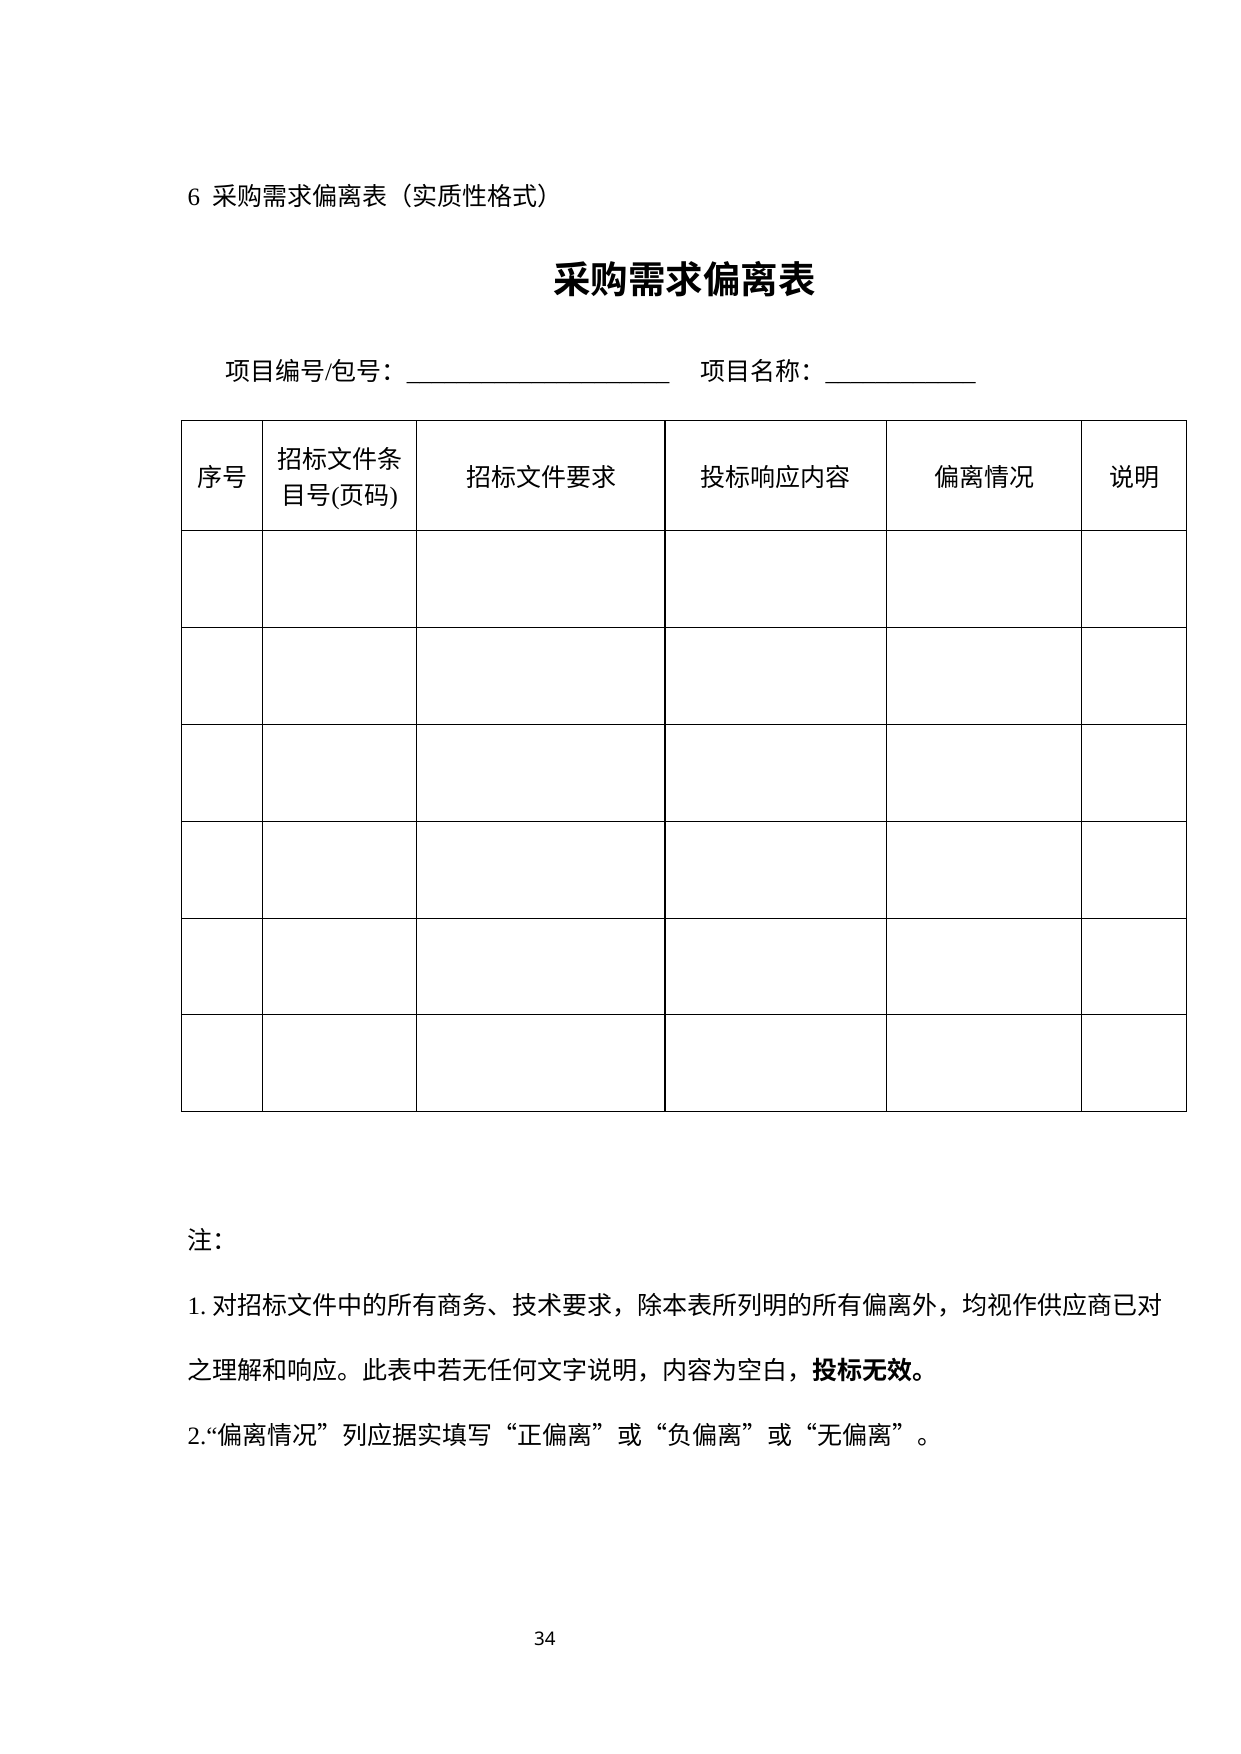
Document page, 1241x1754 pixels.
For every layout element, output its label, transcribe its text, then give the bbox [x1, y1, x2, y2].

text 2.“偏离情况”列应据实填写“正偏离”或“负偏离”或“无偏离”。 [187, 1401, 1181, 1466]
text 采购需求偏离表 [187, 245, 1181, 310]
table_cell [1082, 725, 1186, 821]
table_cell [1082, 1015, 1186, 1111]
text 注： [187, 1206, 1181, 1271]
table_header 招标文件要求 [417, 421, 664, 530]
table_header 序号 [182, 421, 262, 530]
table_cell [182, 628, 262, 724]
table_cell [666, 1015, 886, 1111]
table_cell [263, 1015, 416, 1111]
table_cell [1082, 822, 1186, 917]
table_cell [263, 628, 416, 724]
table_header 招标文件条目号(页码) [263, 421, 416, 530]
table_header 投标响应内容 [666, 421, 886, 530]
table_cell [887, 822, 1081, 917]
table_cell [263, 725, 416, 821]
table_cell [417, 725, 664, 821]
table_cell [666, 628, 886, 724]
table_cell [417, 531, 664, 627]
table_cell [666, 531, 886, 627]
table_header 说明 [1082, 421, 1186, 530]
text 1. 对招标文件中的所有商务、技术要求，除本表所列明的所有偏离外，均视作供应商已对之理解和响应。此表中若无任何文字说明，内容为空白，投标无效。 [187, 1271, 1181, 1401]
table_header 偏离情况 [887, 421, 1081, 530]
table_cell [666, 822, 886, 917]
table_cell [887, 919, 1081, 1014]
table_cell [887, 725, 1081, 821]
table_cell [1082, 531, 1186, 627]
table_cell [263, 531, 416, 627]
text 6 采购需求偏离表（实质性格式） [187, 162, 1181, 227]
table_cell [417, 628, 664, 724]
table_cell [666, 725, 886, 821]
table_cell [666, 919, 886, 1014]
table_cell [263, 822, 416, 917]
table_cell [182, 919, 262, 1014]
table_cell [182, 822, 262, 917]
table_cell [1082, 919, 1186, 1014]
table_cell [182, 725, 262, 821]
table_cell [182, 531, 262, 627]
table_cell [887, 1015, 1081, 1111]
table_cell [417, 919, 664, 1014]
table_cell [417, 822, 664, 917]
table_cell [182, 1015, 262, 1111]
text 项目编号/包号：_____________________ 项目名称：____________ [187, 337, 1181, 402]
table_cell [887, 628, 1081, 724]
table_cell [887, 531, 1081, 627]
table_cell [263, 919, 416, 1014]
table_cell [417, 1015, 664, 1111]
table_cell [1082, 628, 1186, 724]
